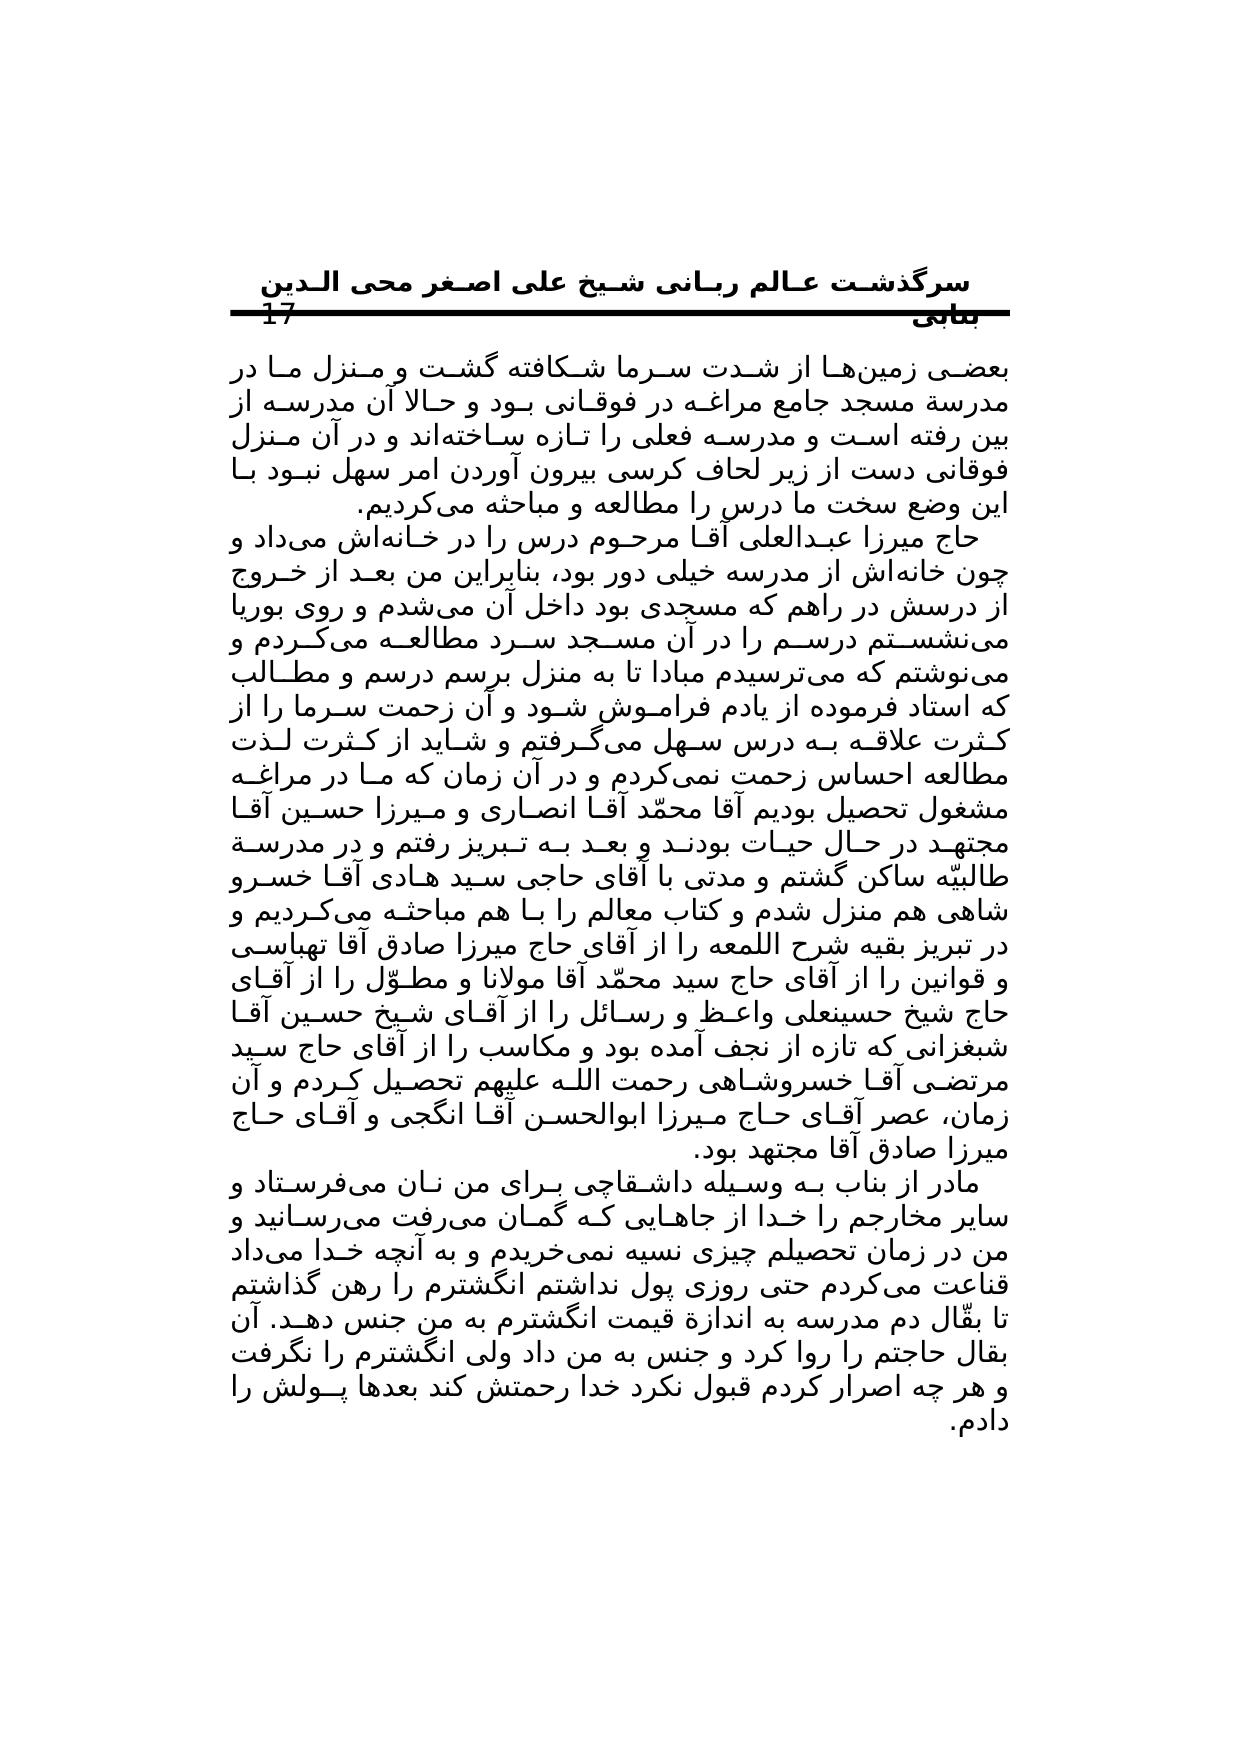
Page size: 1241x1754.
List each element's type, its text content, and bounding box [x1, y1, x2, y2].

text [230, 350, 1010, 520]
text حاج میرزا عبدالعلی آقا مرحوم درس را در خانه‌اش می‌داد و چون خانه‌اش از مدرسه خیلی دور بود، بنابراین من بعد از خروج از درسش در راهم که مسجدی بود داخل آن می‌شدم و روی بوریا می‌نشستم درسم را در آن مسجد سرد مطالعه می‌کردم و می‌نوشتم که می‌ترسیدم مبادا تا به منزل برسم درسم و مطالب که استاد فرموده از یادم فراموش شود و آن زحمت سرما را از کثرت علاقه به درس سهل می‌گرفتم و شاید از کثرت لذت مطالعه احساس زحمت نمی‌کردم و در آن زمان که ما در مراغه مشغول تحصیل بودیم آقا محمّد آقا انصاری و میرزا حسین آقا مجتهد در حال حیات بودند و بعد به تبریز رفتم و در مدرسة طالبیّه ساکن گشتم و مدتی با آقای حاجی سید هادی آقا خسرو شاهی هم منزل شدم و کتاب معالم را با هم مباحثه می‌کردیم و در تبریز بقیه شرح اللمعه را از آقای حاج میرزا صادق آقا تهباسی و قوانین را از آقای حاج سید محمّد آقا مولانا و مطوّل را از آقای حاج شیخ حسینعلی واعظ و رسائل را از آقای شیخ حسین آقا شبغزانی که تازه از نجف آمده بود و مکاسب را از آقای حاج سید مرتضی آقا خسروشاهی رحمت الله علیهم تحصیل کردم و آن زمان، عصر آقای حاج میرزا ابوالحسن آقا انگجی و آقای حاج میرزا صادق آقا مجتهد بود. [230, 520, 1010, 1165]
text مادر از بناب به وسیله داشقاچی برای من نان می‌فرستاد و سایر مخارجم را خدا از جاهایی که گمان می‌رفت می‌رسانید و من در زمان تحصیلم چیزی نسیه نمی‌خریدم و به آنچه خدا می‌داد قناعت می‌کردم حتی روزی پول نداشتم انگشترم را رهن گذاشتم تا بقّال دم مدرسه به اندازة قیمت انگشترم به من جنس دهد. آن بقال حاجتم را روا کرد و جنس به من داد ولی انگشترم را نگرفت و هر چه اصرار کردم قبول نکرد خدا رحمتش کند بعدها پولش را دادم. [230, 1165, 1010, 1437]
